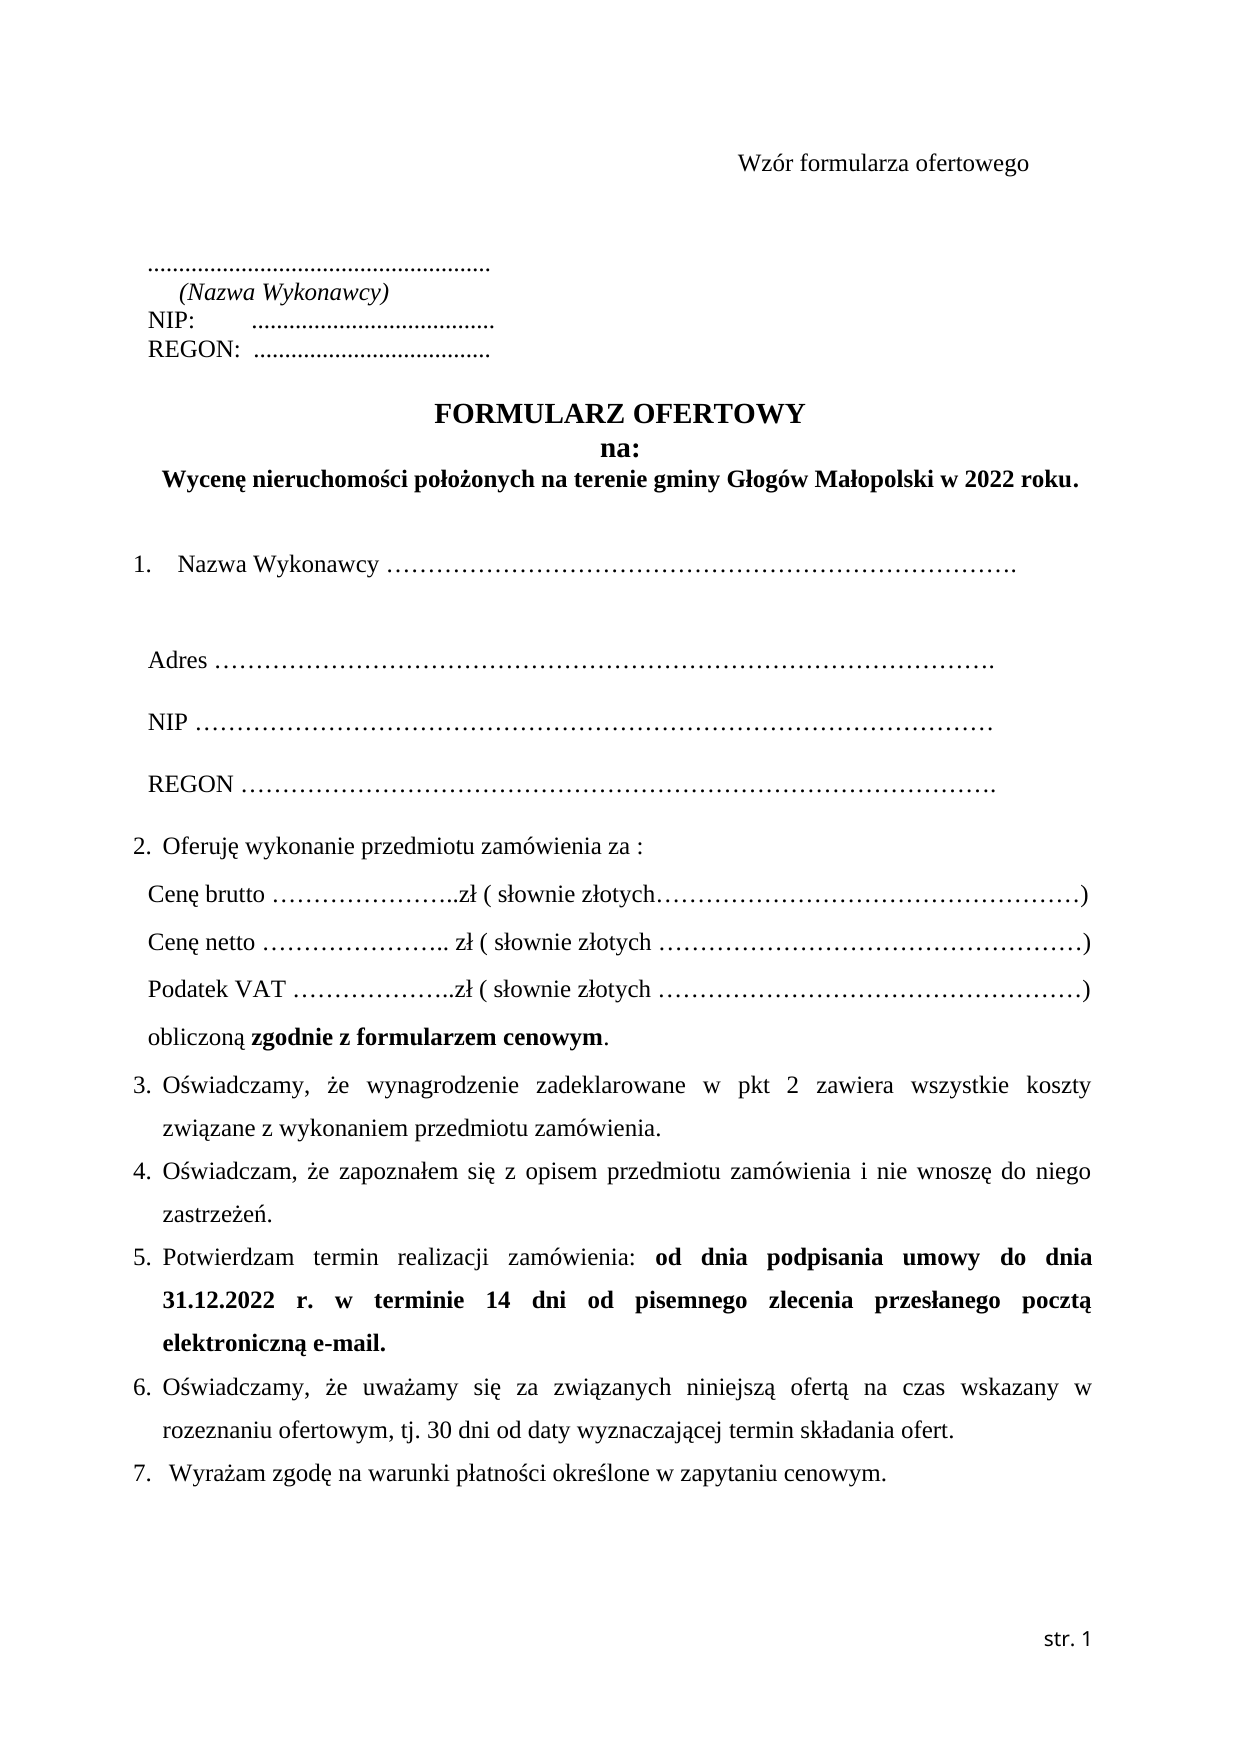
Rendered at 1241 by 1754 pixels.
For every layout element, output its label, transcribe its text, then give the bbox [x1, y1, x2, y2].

list Oświadczamy, że uważamy się za związanych niniejszą ofertą na czas wskazany w rozeznaniu ofertowym, tj. 30 dni od daty wyznaczającej termin składania ofert. [133, 1372, 1093, 1443]
text na: [148, 430, 1093, 464]
list Oświadczamy, że wynagrodzenie zadeklarowane w pkt 2 zawiera wszystkie koszty związane z wykonaniem przedmiotu zamówienia. [133, 1070, 1093, 1142]
text Wzór formularza ofertowego [738, 148, 1093, 176]
list Oświadczam, że zapoznałem się z opisem przedmiotu zamówienia i nie wnoszę do niego zastrzeżeń. [133, 1156, 1093, 1228]
text Wycenę nieruchomości położonych na terenie gminy Głogów Małopolski w 2022 roku. [148, 464, 1093, 492]
text Cenę brutto …………………..zł ( słownie złotych……………………………………………) [148, 879, 1093, 908]
list Wyrażam zgodę na warunki płatności określone w zapytaniu cenowym. [133, 1458, 1093, 1487]
text REGON: ...................................... [148, 334, 1093, 363]
text NIP: ....................................... [148, 306, 1093, 334]
text (Nazwa Wykonawcy) [148, 277, 1093, 306]
text Podatek VAT ………………..zł ( słownie złotych ……………………………………………) [148, 974, 1093, 1003]
text ....................................................... [148, 248, 1093, 277]
text REGON ………………………………………………………………………………. [148, 769, 1093, 798]
text FORMULARZ OFERTOWY [148, 397, 1093, 430]
list Oferuję wykonanie przedmiotu zamówienia za : [133, 831, 1093, 860]
text Adres …………………………………………………………………………………. [148, 645, 1093, 674]
list Nazwa Wykonawcy …………………………………………………………………. [133, 549, 1093, 578]
text Cenę netto ………………….. zł ( słownie złotych ……………………………………………) [148, 927, 1093, 955]
list Potwierdzam termin realizacji zamówienia: od dnia podpisania umowy do dnia 31.12.2022 r. w terminie 14 dni od pisemnego zlecenia przesłanego pocztą elektroniczną e-mail. [133, 1242, 1093, 1357]
text obliczoną zgodnie z formularzem cenowym. [148, 1022, 1093, 1051]
text NIP …………………………………………………………………………………… [148, 707, 1093, 736]
